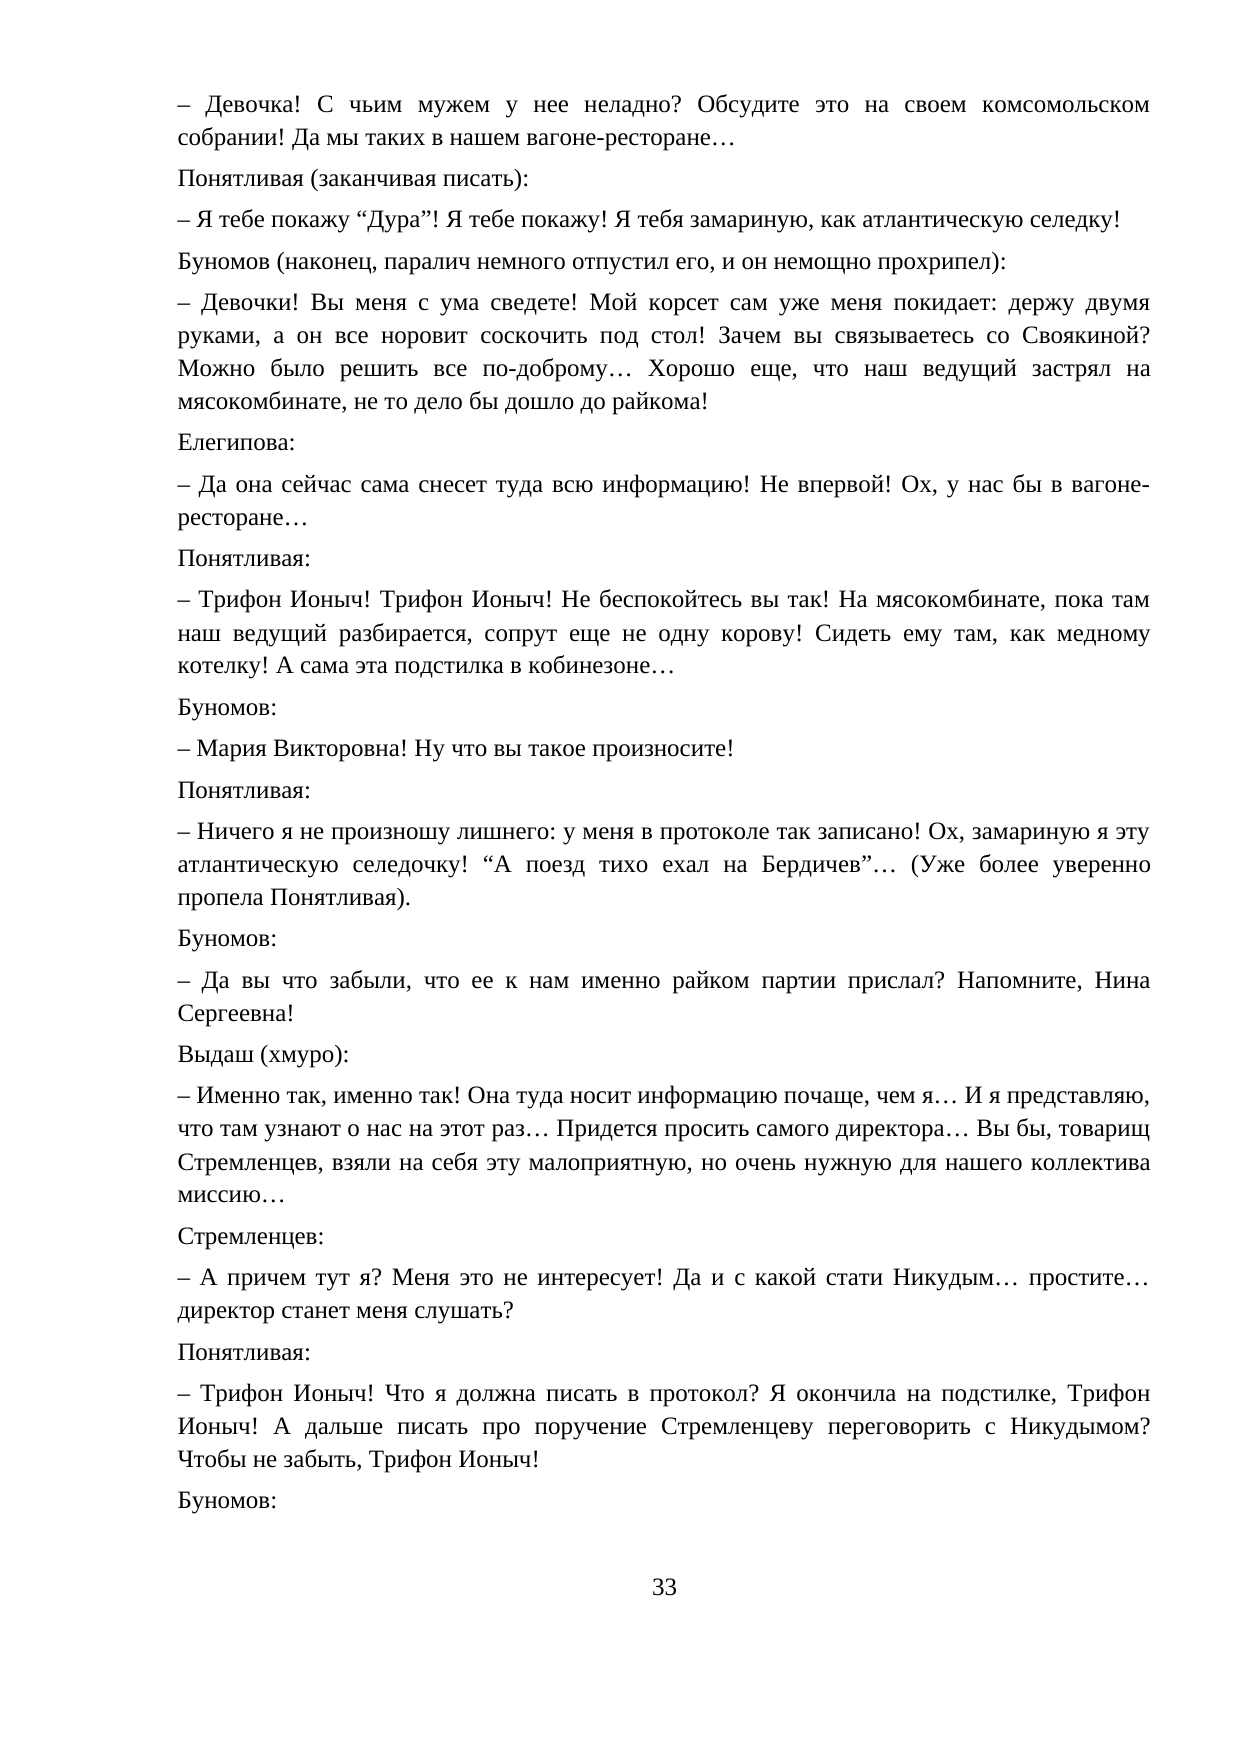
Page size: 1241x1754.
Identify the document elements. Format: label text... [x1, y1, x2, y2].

text – Девочки! Вы меня с ума сведете! Мой корсет сам уже меня покидает: держу двумя руками, а он все норовит соскочить под стол! Зачем вы связываетесь со Своякиной? Можно было решить все по-доброму… Хорошо еще, что наш ведущий застрял на мясокомбинате, не то дело бы дошло до райкома! [177, 287, 1152, 415]
text – Трифон Ионыч! Трифон Ионыч! Не беспокойтесь вы так! На мясокомбинате, пока там наш ведущий разбирается, сопрут еще не одну корову! Сидеть ему там, как медному котелку! А сама эта подстилка в кобинезоне… [177, 584, 1152, 679]
text – Ничего я не произношу лишнего: у меня в протоколе так записано! Ох, замариную я эту атлантическую селедочку! “А поезд тихо ехал на Бердичев”… (Уже более уверенно пропела Понятливая). [177, 816, 1152, 911]
text Буномов (наконец, паралич немного отпустил его, и он немощно прохрипел): [177, 246, 1152, 274]
text Понятливая: [177, 543, 1152, 572]
text – А причем тут я? Меня это не интересует! Да и с какой стати Никудым… простите… директор станет меня слушать? [177, 1262, 1152, 1324]
text Буномов: [177, 1485, 1152, 1514]
text – Да вы что забыли, что ее к нам именно райком партии прислал? Напомните, Нина Сергеевна! [177, 965, 1152, 1027]
text – Именно так, именно так! Она туда носит информацию почаще, чем я… И я представляю, что там узнают о нас на этот раз… Придется просить самого директора… Вы бы, товарищ Стремленцев, взяли на себя эту малоприятную, но очень нужную для нашего коллектива миссию… [177, 1081, 1152, 1208]
text Буномов: [177, 923, 1152, 952]
text – Трифон Ионыч! Что я должна писать в протокол? Я окончила на подстилке, Трифон Ионыч! А дальше писать про поручение Стремленцеву переговорить с Никудымом? Чтобы не забыть, Трифон Ионыч! [177, 1378, 1152, 1473]
text – Я тебе покажу “Дура”! Я тебе покажу! Я тебя замариную, как атлантическую селедку! [177, 204, 1152, 233]
text Стремленцев: [177, 1221, 1152, 1250]
text Понятливая (заканчивая писать): [177, 163, 1152, 192]
text Выдаш (хмуро): [177, 1039, 1152, 1068]
text – Девочка! С чьим мужем у нее неладно? Обсудите это на своем комсомольском собрании! Да мы таких в нашем вагоне-ресторане… [177, 89, 1152, 150]
text Понятливая: [177, 775, 1152, 803]
text – Мария Викторовна! Ну что вы такое произносите! [177, 733, 1152, 762]
text – Да она сейчас сама снесет туда всю информацию! Не впервой! Ох, у нас бы в вагоне-ресторане… [177, 469, 1152, 531]
text Понятливая: [177, 1337, 1152, 1365]
text Елегипова: [177, 427, 1152, 456]
text Буномов: [177, 692, 1152, 721]
